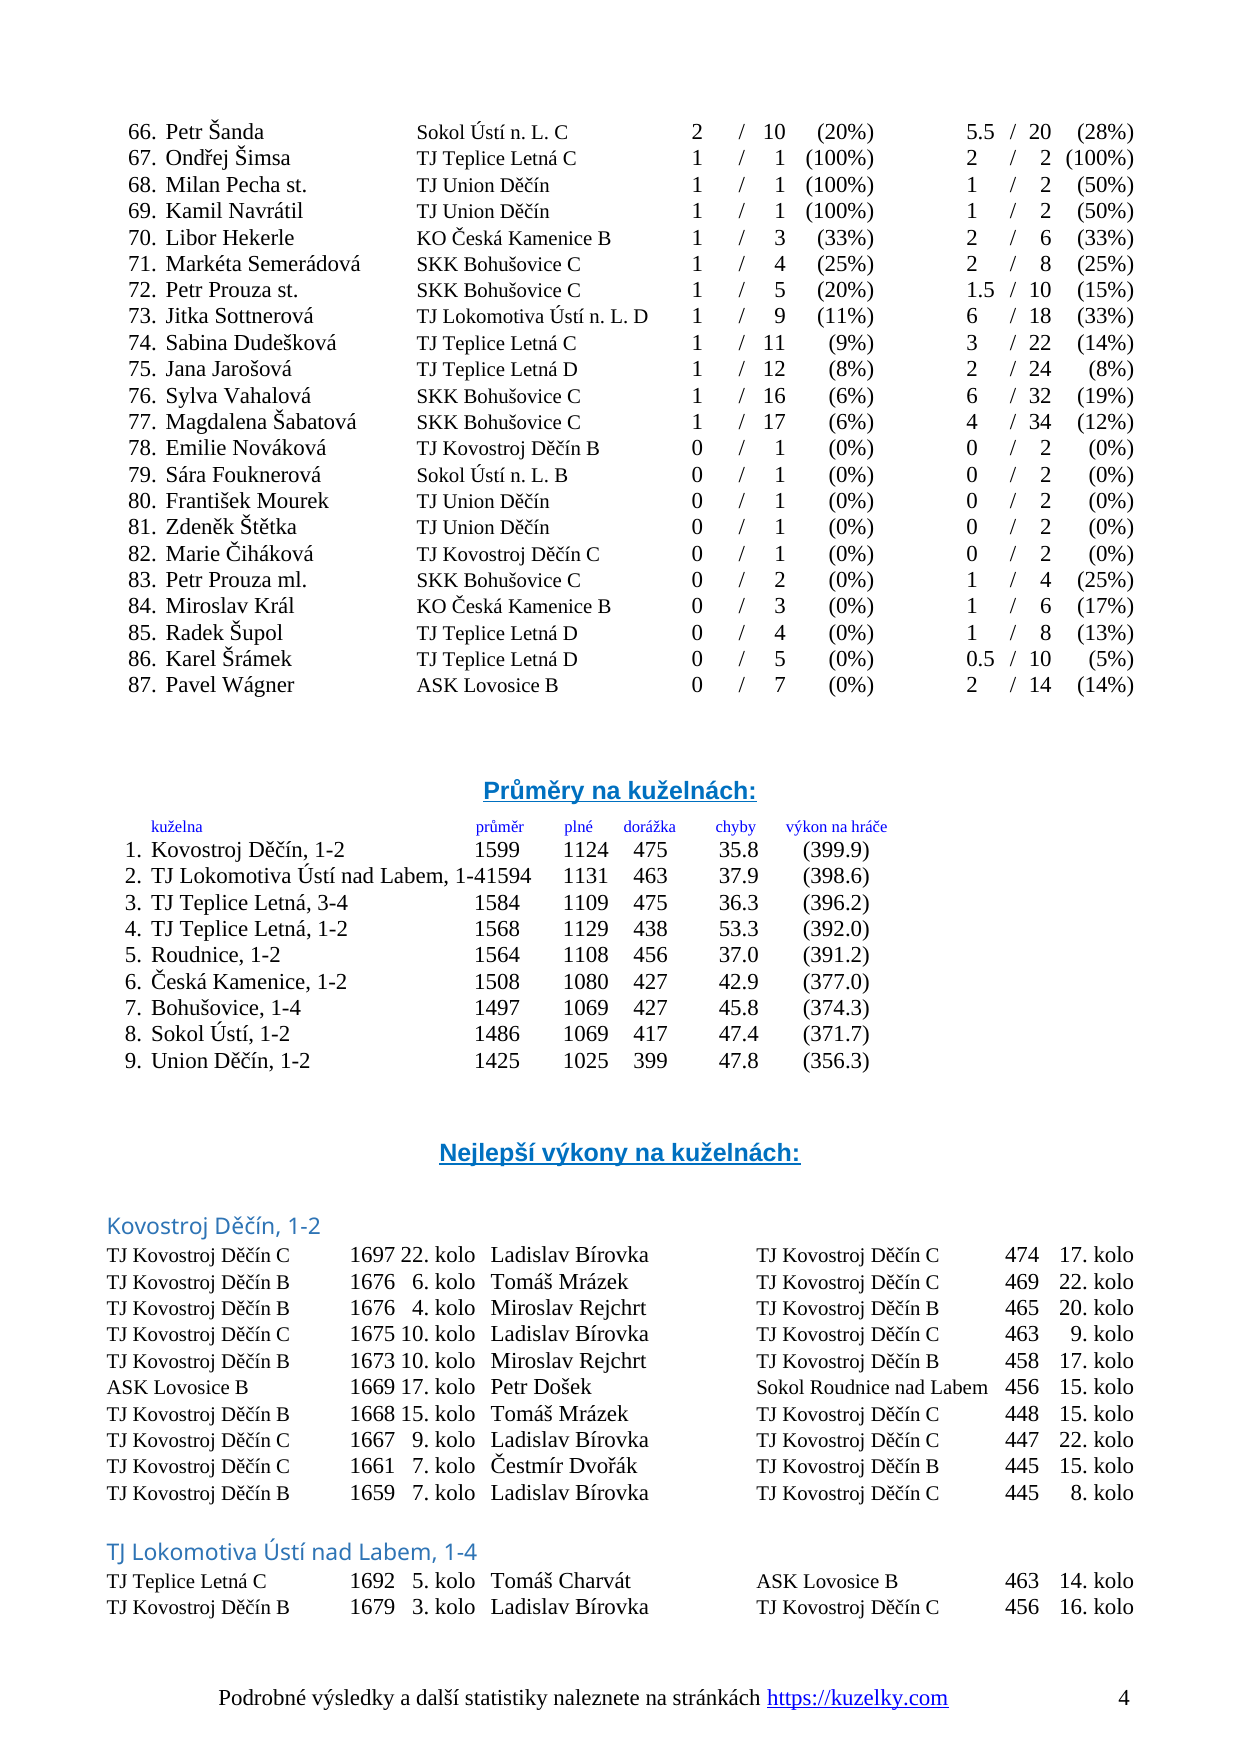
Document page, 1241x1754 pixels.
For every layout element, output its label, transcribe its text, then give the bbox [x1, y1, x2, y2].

text 73. Jitka Sottnerová TJ Lokomotiva Ústí n. L. D 1 / 9 (11%) 6 / 18 (33%) [106, 303, 1134, 329]
text 9. Union Děčín, 1-2 1425 1025 399 47.8 (356.3) [106, 1047, 1134, 1073]
text 75. Jana Jarošová TJ Teplice Letná D 1 / 12 (8%) 2 / 24 (8%) [106, 355, 1134, 382]
text 6. Česká Kamenice, 1-2 1508 1080 427 42.9 (377.0) [106, 968, 1134, 994]
text 87. Pavel Wágner ASK Lovosice B 0 / 7 (0%) 2 / 14 (14%) [106, 672, 1134, 698]
text ASK Lovosice B 1669 17. kolo Petr Došek Sokol Roudnice nad Labem 456 15. kolo [106, 1373, 1134, 1399]
text 78. Emilie Nováková TJ Kovostroj Děčín B 0 / 1 (0%) 0 / 2 (0%) [106, 434, 1134, 461]
text 2. TJ Lokomotiva Ústí nad Labem, 1-4 1594 1131 463 37.9 (398.6) [106, 862, 1134, 889]
text 4. TJ Teplice Letná, 1-2 1568 1129 438 53.3 (392.0) [106, 915, 1134, 941]
text TJ Kovostroj Děčín B 1668 15. kolo Tomáš Mrázek TJ Kovostroj Děčín C 448 15. kolo [106, 1399, 1134, 1426]
text Nejlepší výkony na kuželnách: [94, 1138, 1145, 1167]
subtitle TJ Lokomotiva Ústí nad Labem, 1-4 [106, 1536, 1134, 1567]
text 5. Roudnice, 1-2 1564 1108 456 37.0 (391.2) [106, 941, 1134, 968]
text TJ Kovostroj Děčín C 1667 9. kolo Ladislav Bírovka TJ Kovostroj Děčín C 447 22. kolo [106, 1426, 1134, 1452]
text 74. Sabina Dudešková TJ Teplice Letná C 1 / 11 (9%) 3 / 22 (14%) [106, 329, 1134, 355]
text TJ Kovostroj Děčín C 1697 22. kolo Ladislav Bírovka TJ Kovostroj Děčín C 474 17. kolo [106, 1241, 1134, 1268]
text 83. Petr Prouza ml. SKK Bohušovice C 0 / 2 (0%) 1 / 4 (25%) [106, 566, 1134, 592]
text 82. Marie Čiháková TJ Kovostroj Děčín C 0 / 1 (0%) 0 / 2 (0%) [106, 540, 1134, 566]
text 85. Radek Šupol TJ Teplice Letná D 0 / 4 (0%) 1 / 8 (13%) [106, 619, 1134, 645]
text kuželna průměr plné dorážka chyby výkon na hráče [106, 817, 1134, 836]
text 79. Sára Fouknerová Sokol Ústí n. L. B 0 / 1 (0%) 0 / 2 (0%) [106, 461, 1134, 487]
text 86. Karel Šrámek TJ Teplice Letná D 0 / 5 (0%) 0.5 / 10 (5%) [106, 645, 1134, 672]
text 66. Petr Šanda Sokol Ústí n. L. C 2 / 10 (20%) 5.5 / 20 (28%) [106, 118, 1134, 144]
text 7. Bohušovice, 1-4 1497 1069 427 45.8 (374.3) [106, 994, 1134, 1021]
text 8. Sokol Ústí, 1-2 1486 1069 417 47.4 (371.7) [106, 1021, 1134, 1047]
text 70. Libor Hekerle KO Česká Kamenice B 1 / 3 (33%) 2 / 6 (33%) [106, 223, 1134, 250]
text Průměry na kuželnách: [94, 776, 1145, 804]
text 68. Milan Pecha st. TJ Union Děčín 1 / 1 (100%) 1 / 2 (50%) [106, 171, 1134, 197]
text 1. Kovostroj Děčín, 1-2 1599 1124 475 35.8 (399.9) [106, 836, 1134, 862]
text TJ Teplice Letná C 1692 5. kolo Tomáš Charvát ASK Lovosice B 463 14. kolo [106, 1567, 1134, 1593]
text TJ Kovostroj Děčín B 1673 10. kolo Miroslav Rejchrt TJ Kovostroj Děčín B 458 17. kolo [106, 1347, 1134, 1373]
text TJ Kovostroj Děčín C 1661 7. kolo Čestmír Dvořák TJ Kovostroj Děčín B 445 15. kolo [106, 1452, 1134, 1479]
text TJ Kovostroj Děčín B 1659 7. kolo Ladislav Bírovka TJ Kovostroj Děčín C 445 8. kolo [106, 1479, 1134, 1505]
text TJ Kovostroj Děčín B 1679 3. kolo Ladislav Bírovka TJ Kovostroj Děčín C 456 16. kolo [106, 1593, 1134, 1619]
text 81. Zdeněk Štětka TJ Union Děčín 0 / 1 (0%) 0 / 2 (0%) [106, 513, 1134, 540]
text 76. Sylva Vahalová SKK Bohušovice C 1 / 16 (6%) 6 / 32 (19%) [106, 382, 1134, 408]
text 3. TJ Teplice Letná, 3-4 1584 1109 475 36.3 (396.2) [106, 889, 1134, 915]
text TJ Kovostroj Děčín B 1676 4. kolo Miroslav Rejchrt TJ Kovostroj Děčín B 465 20. kolo [106, 1294, 1134, 1321]
text 71. Markéta Semerádová SKK Bohušovice C 1 / 4 (25%) 2 / 8 (25%) [106, 250, 1134, 276]
text 72. Petr Prouza st. SKK Bohušovice C 1 / 5 (20%) 1.5 / 10 (15%) [106, 276, 1134, 303]
text TJ Kovostroj Děčín C 1675 10. kolo Ladislav Bírovka TJ Kovostroj Děčín C 463 9. kolo [106, 1321, 1134, 1347]
text 84. Miroslav Král KO Česká Kamenice B 0 / 3 (0%) 1 / 6 (17%) [106, 592, 1134, 619]
subtitle Kovostroj Děčín, 1-2 [106, 1210, 1134, 1241]
text 80. František Mourek TJ Union Děčín 0 / 1 (0%) 0 / 2 (0%) [106, 487, 1134, 513]
text TJ Kovostroj Děčín B 1676 6. kolo Tomáš Mrázek TJ Kovostroj Děčín C 469 22. kolo [106, 1268, 1134, 1294]
text 67. Ondřej Šimsa TJ Teplice Letná C 1 / 1 (100%) 2 / 2 (100%) [106, 144, 1134, 171]
text 77. Magdalena Šabatová SKK Bohušovice C 1 / 17 (6%) 4 / 34 (12%) [106, 408, 1134, 434]
text 69. Kamil Navrátil TJ Union Děčín 1 / 1 (100%) 1 / 2 (50%) [106, 197, 1134, 223]
